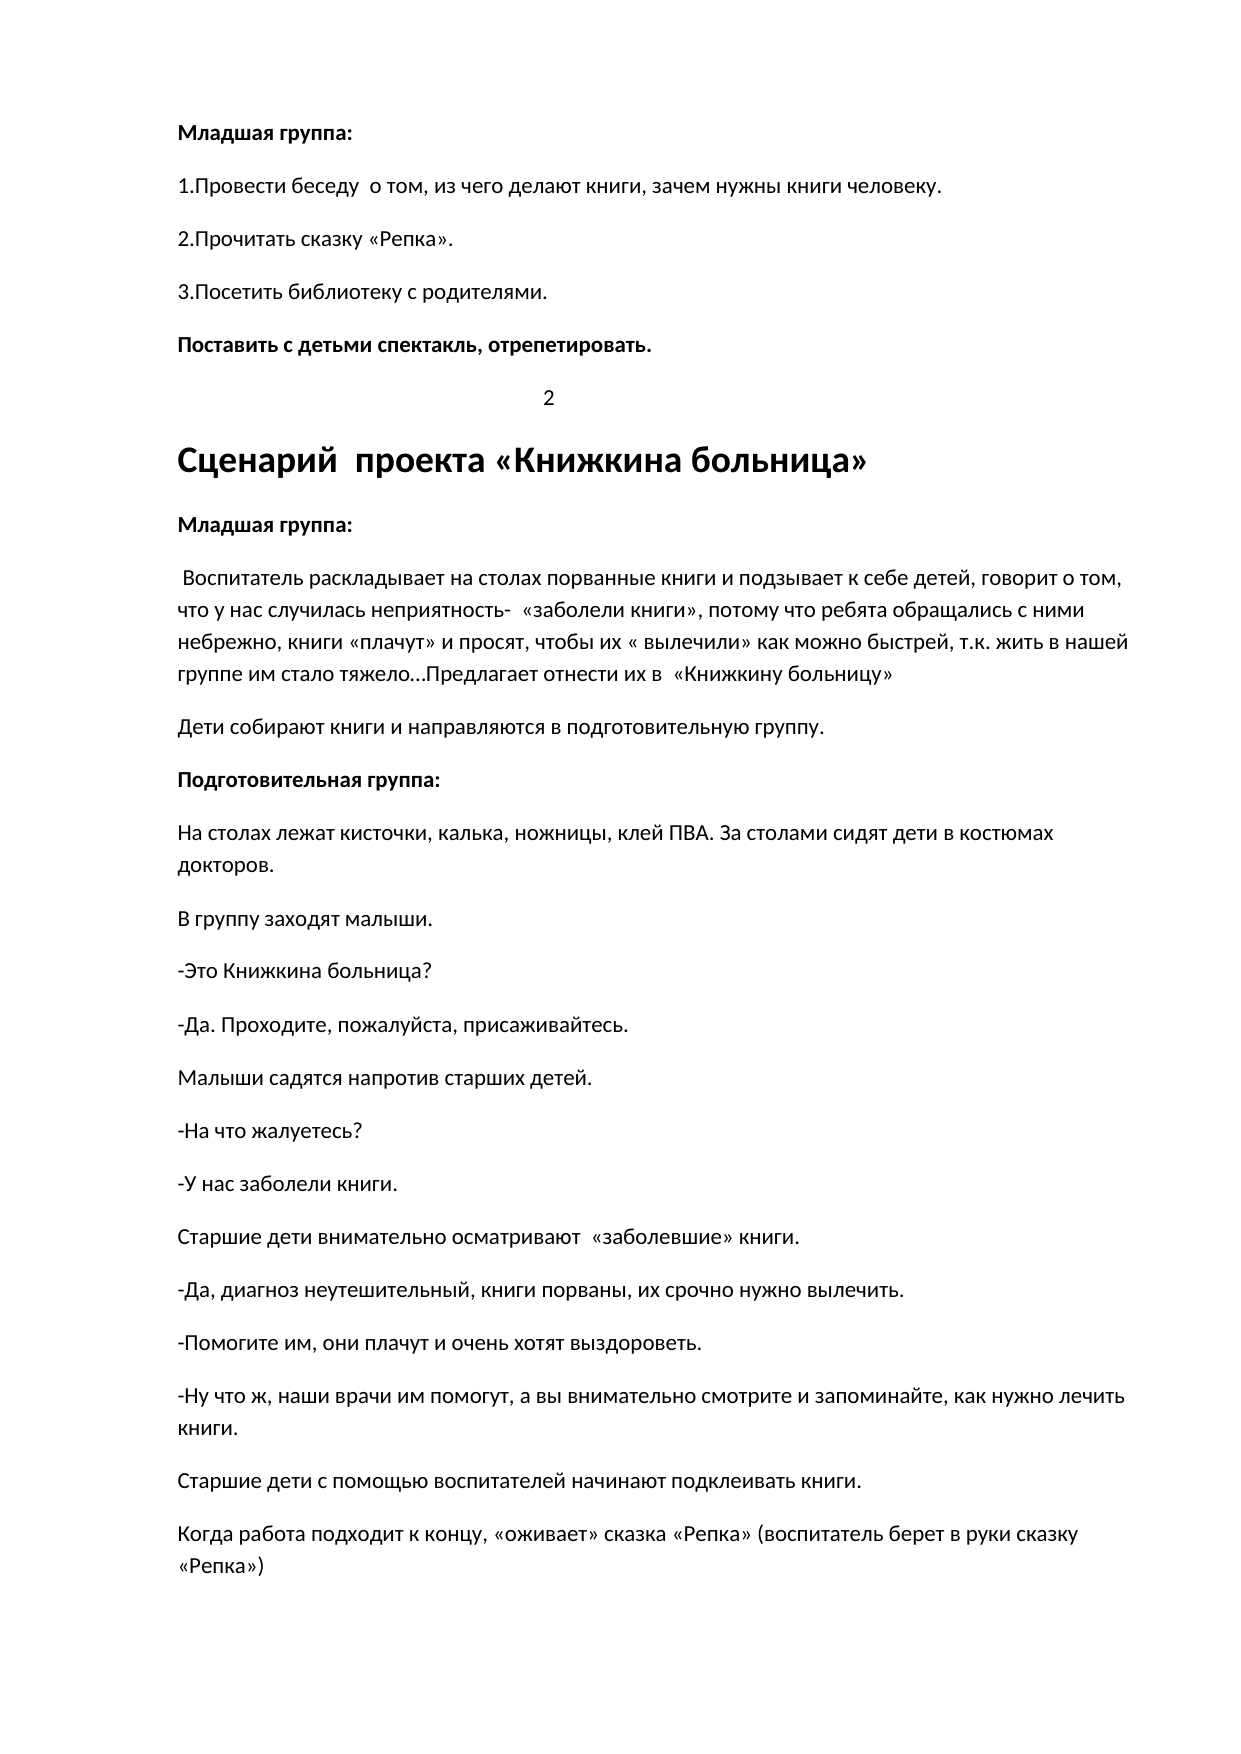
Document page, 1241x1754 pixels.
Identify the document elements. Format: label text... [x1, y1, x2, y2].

text -Ну что ж, наши врачи им помогут, а вы внимательно смотрите и запоминайте, как нужно лечить книги. [177, 1381, 1152, 1441]
text Поставить с детьми спектакль, отрепетировать. [177, 330, 1152, 358]
text Воспитатель раскладывает на столах порванные книги и подзывает к себе детей, говорит о том, что у нас случилась неприятность- «заболели книги», потому что ребята обращались с ними небрежно, книги «плачут» и просят, чтобы их « вылечили» как можно быстрей, т.к. жить в нашей группе им стало тяжело…Предлагает отнести их в «Книжкину больницу» [177, 563, 1152, 687]
text -На что жалуетесь? [177, 1116, 1152, 1144]
text Младшая группа: [177, 118, 1152, 146]
text -Это Книжкина больница? [177, 957, 1152, 985]
text Младшая группа: [177, 510, 1152, 538]
text Сценарий проекта «Книжкина больница» [177, 436, 1152, 482]
text Подготовительная группа: [177, 765, 1152, 793]
text Малыши садятся напротив старших детей. [177, 1063, 1152, 1091]
text Когда работа подходит к концу, «оживает» сказка «Репка» (воспитатель берет в руки сказку «Репка») [177, 1519, 1152, 1579]
text Дети собирают книги и направляются в подготовительную группу. [177, 712, 1152, 740]
text На столах лежат кисточки, калька, ножницы, клей ПВА. За столами сидят дети в костюмах докторов. [177, 818, 1152, 879]
text -Помогите им, они плачут и очень хотят выздороветь. [177, 1328, 1152, 1356]
text -У нас заболели книги. [177, 1169, 1152, 1197]
text 2.Прочитать сказку «Репка». [177, 224, 1152, 252]
text 3.Посетить библиотеку с родителями. [177, 277, 1152, 305]
text Старшие дети с помощью воспитателей начинают подклеивать книги. [177, 1466, 1152, 1494]
text -Да, диагноз неутешительный, книги порваны, их срочно нужно вылечить. [177, 1275, 1152, 1303]
text В группу заходят малыши. [177, 904, 1152, 932]
text -Да. Проходите, пожалуйста, присаживайтесь. [177, 1010, 1152, 1038]
text Старшие дети внимательно осматривают «заболевшие» книги. [177, 1222, 1152, 1250]
text 2 [177, 383, 1152, 411]
text 1.Провести беседу о том, из чего делают книги, зачем нужны книги человеку. [177, 171, 1152, 199]
